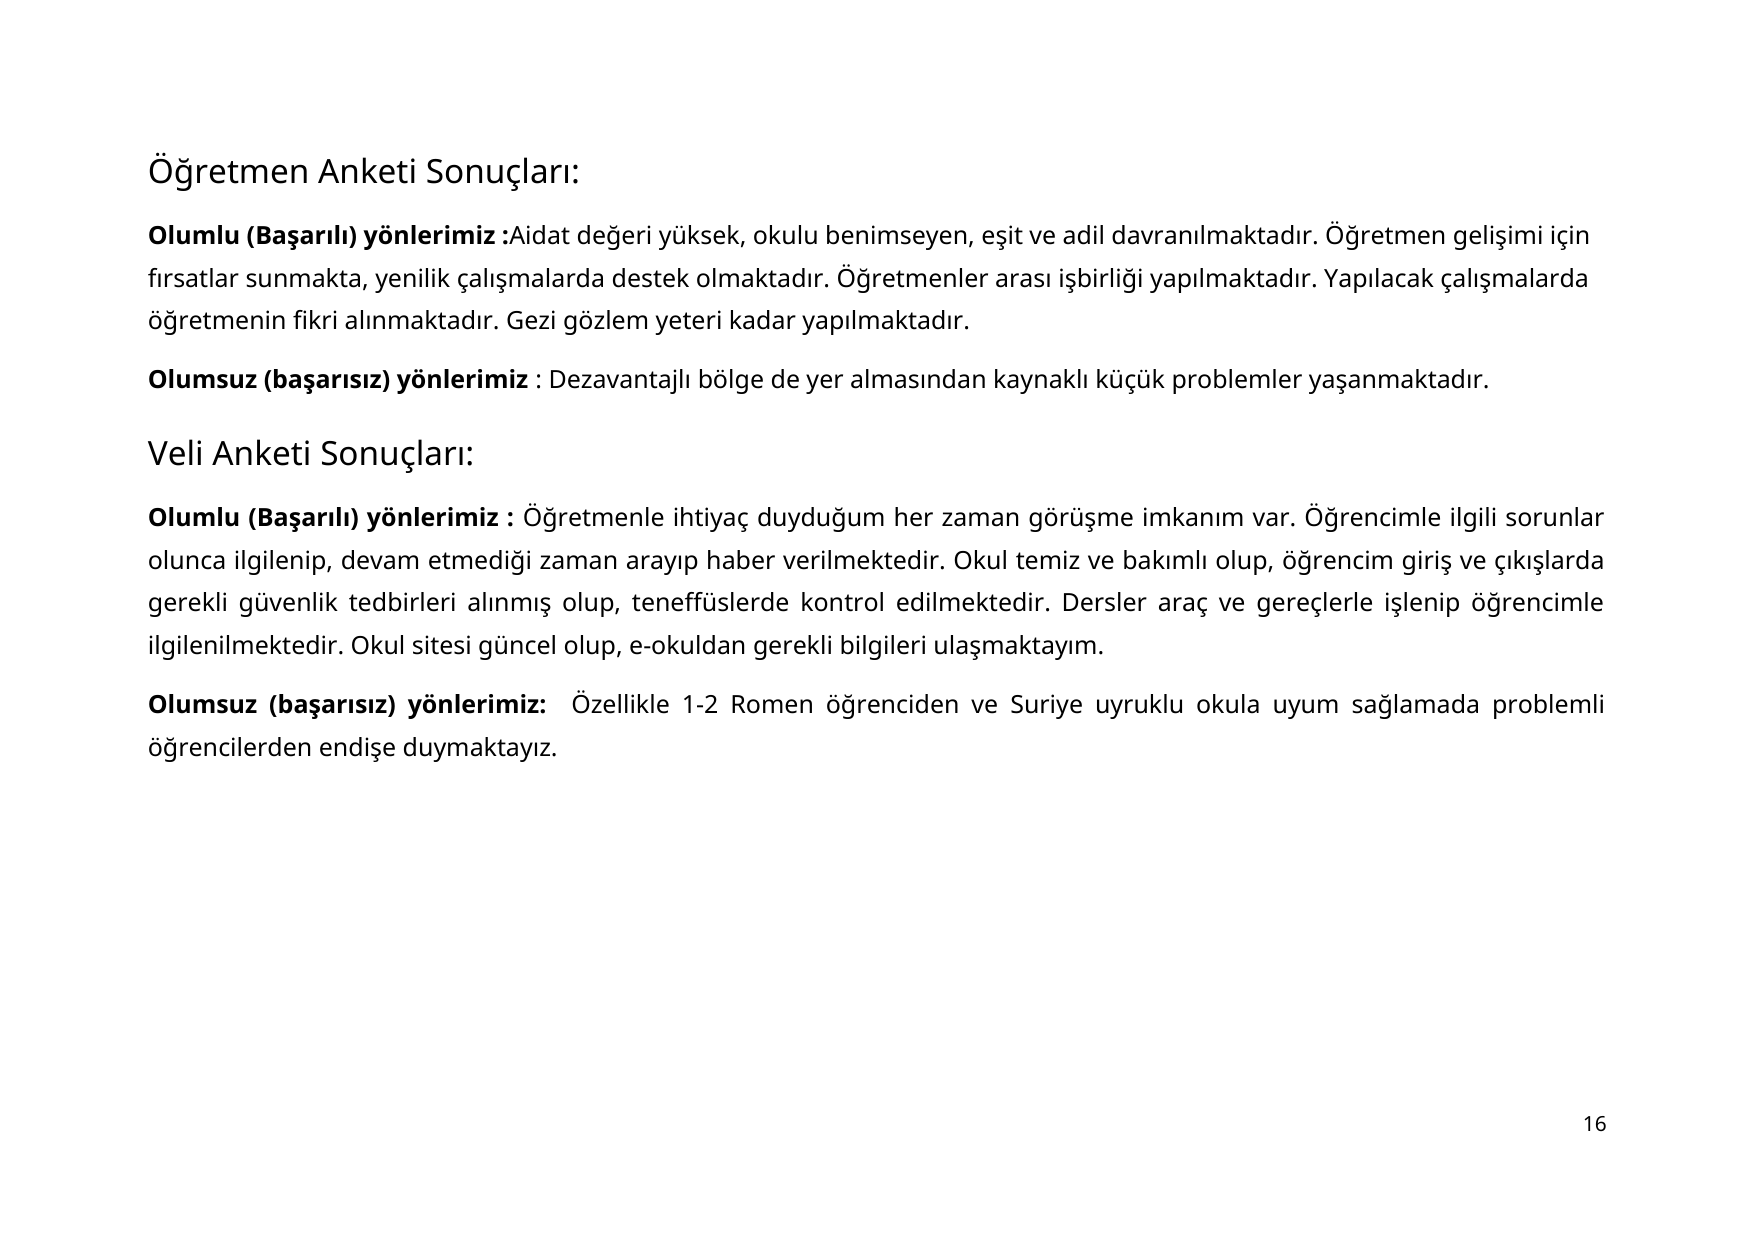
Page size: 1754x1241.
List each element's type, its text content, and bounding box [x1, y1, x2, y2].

subtitle Veli Anketi Sonuçları: [148, 430, 1606, 475]
text Olumsuz (başarısız) yönlerimiz : Dezavantajlı bölge de yer almasından kaynaklı küçük problemler yaşanmaktadır. [148, 362, 1606, 396]
text Olumlu (Başarılı) yönlerimiz : Öğretmenle ihtiyaç duyduğum her zaman görüşme imkanım var. Öğrencimle ilgili sorunlar olunca ilgilenip, devam etmediği zaman arayıp haber verilmektedir. Okul temiz ve bakımlı olup, öğrencim giriş ve çıkışlarda gerekli güvenlik tedbirleri alınmış olup, teneffüslerde kontrol edilmektedir. Dersler araç ve gereçlerle işlenip öğrencimle ilgilenilmektedir. Okul sitesi güncel olup, e-okuldan gerekli bilgileri ulaşmaktayım. [148, 500, 1606, 662]
text Olumlu (Başarılı) yönlerimiz :Aidat değeri yüksek, okulu benimseyen, eşit ve adil davranılmaktadır. Öğretmen gelişimi için fırsatlar sunmakta, yenilik çalışmalarda destek olmaktadır. Öğretmenler arası işbirliği yapılmaktadır. Yapılacak çalışmalarda öğretmenin fikri alınmaktadır. Gezi gözlem yeteri kadar yapılmaktadır. [148, 218, 1606, 337]
text Olumsuz (başarısız) yönlerimiz: Özellikle 1-2 Romen öğrenciden ve Suriye uyruklu okula uyum sağlamada problemli öğrencilerden endişe duymaktayız. [148, 687, 1606, 763]
subtitle Öğretmen Anketi Sonuçları: [148, 148, 1606, 193]
